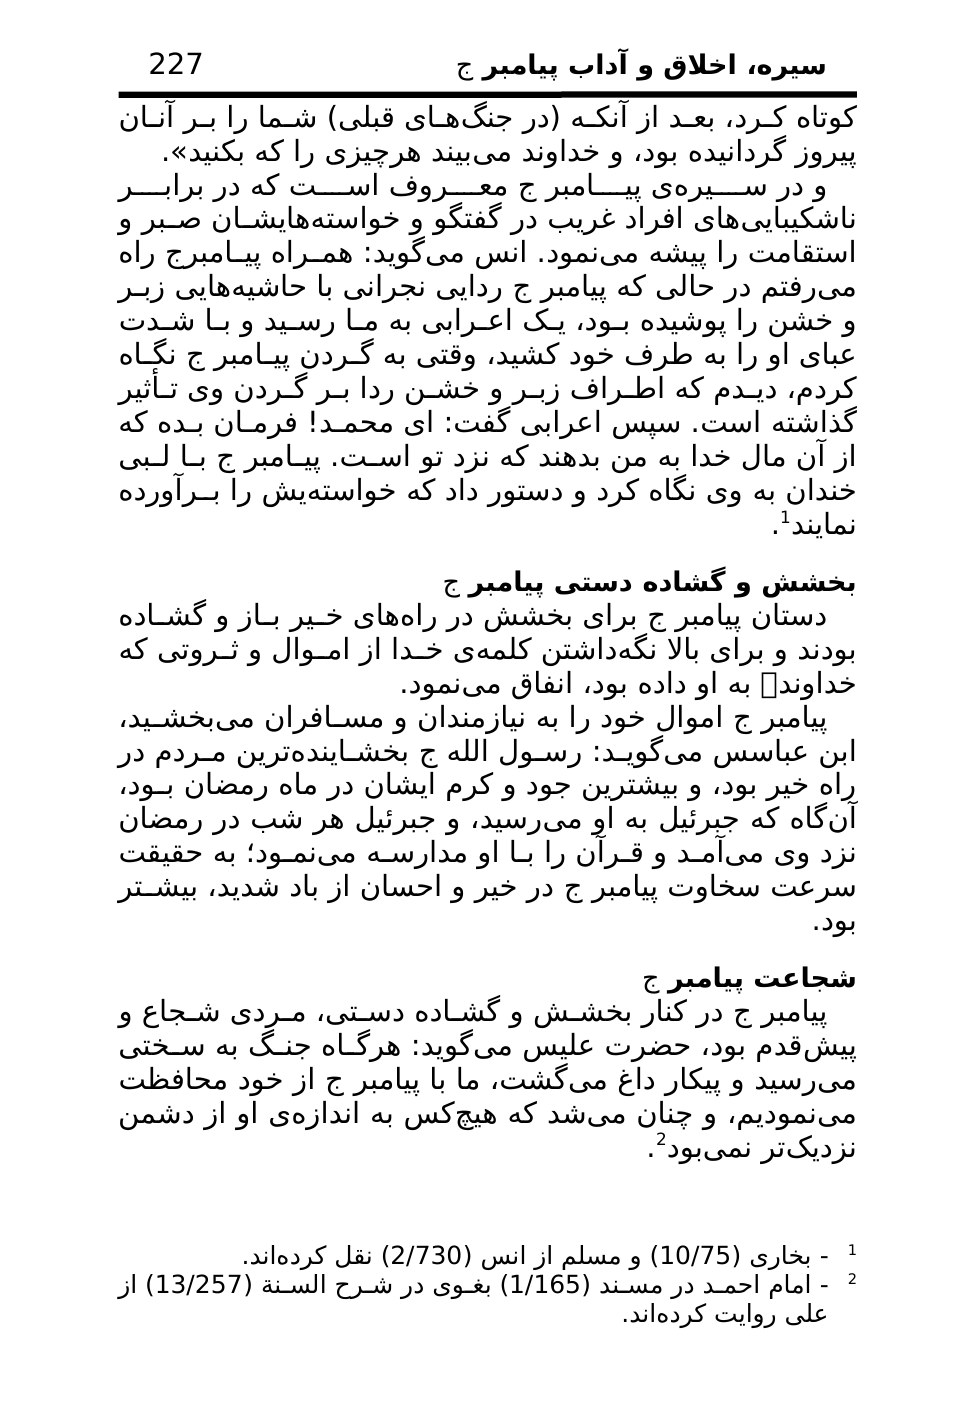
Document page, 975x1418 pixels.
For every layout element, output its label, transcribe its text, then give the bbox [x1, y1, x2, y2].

text بخشش و گشاده‌ دستی پیامبر ج [118, 566, 857, 598]
text پیامبر ج در کنار بخشش و گشاده‌ دستی، مردی شجاع و پیش‌قدم بود، حضرت علیس می‌گوید: هرگاه جنگ به‌ سختی می‌رسید و پیکار داغ می‌گشت، ما با پیامبر ج از خود محافظت می‌نمودیم، و چنان می‌شد که‌ هیچ‌کس به‌ اندازه‌ی او از دشمن نزدیک‌تر نمی‌بود. [118, 994, 857, 1164]
text و در سیره‌ی پیامبر ج معروف است که‌ در برابر ناشکیبایی‌های افراد غریب در گفتگو و خواسته‌هایشان صبر و استقامت را پیشه‌ می‌نمود. انس می‌گوید: همراه پیامبرج راه می‌رفتم در حالی که‌ پیامبر ج ردایی نجرانی با حاشیه‌هایی زبر و خشن را پوشیده‌ بود، یک اعرابی به‌ ما رسید و با شدت عبای او را به‌ طرف خود کشید، وقتی به‌ گردن پیامبر ج نگاه کردم، دیدم که‌ اطراف زبر و خشن ردا بر گردن وی تأثیر گذاشته‌ است. سپس اعرابی گفت: ای محمد! فرمان بده‌ که‌ از آن مال خدا به‌ من بدهند که‌ نزد تو است. پیامبر ج با لبی خندان به‌ وی نگاه کرد و دستور داد که‌ خواسته‌یش را برآورده‌ نمایند. [118, 168, 857, 541]
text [118, 100, 857, 168]
text دستان پیامبر ج برای بخشش در راه‌های خیر باز و گشاده‌ بودند و برای بالا نگه‌داشتن کلمه‌ی خدا از اموال و ثروتی که‌ خداوند به‌ او داده‌ بود، انفاق می‌نمود. [118, 598, 857, 700]
text شجاعت پیامبر ج [118, 963, 857, 994]
text پیامبر ج اموال خود را به‌ نیازمندان و مسافران می‌بخشید، ابن عباسس می‌گوید: رسول الله‌ ج بخشاینده‌ترین مردم در راه خیر بود، و بیشترین جود و کرم ایشان در ماه رمضان بود، آن‌گاه که‌ جبرئیل به‌ او می‌رسید، و جبرئیل هر شب در رمضان نزد وی می‌آمد و قرآن را با او مدارسه‌ می‌نمود؛ به‌ حقیقت سرعت سخاوت پیامبر ج در خیر و احسان از باد شدید، بیشتر بود. [118, 700, 857, 938]
